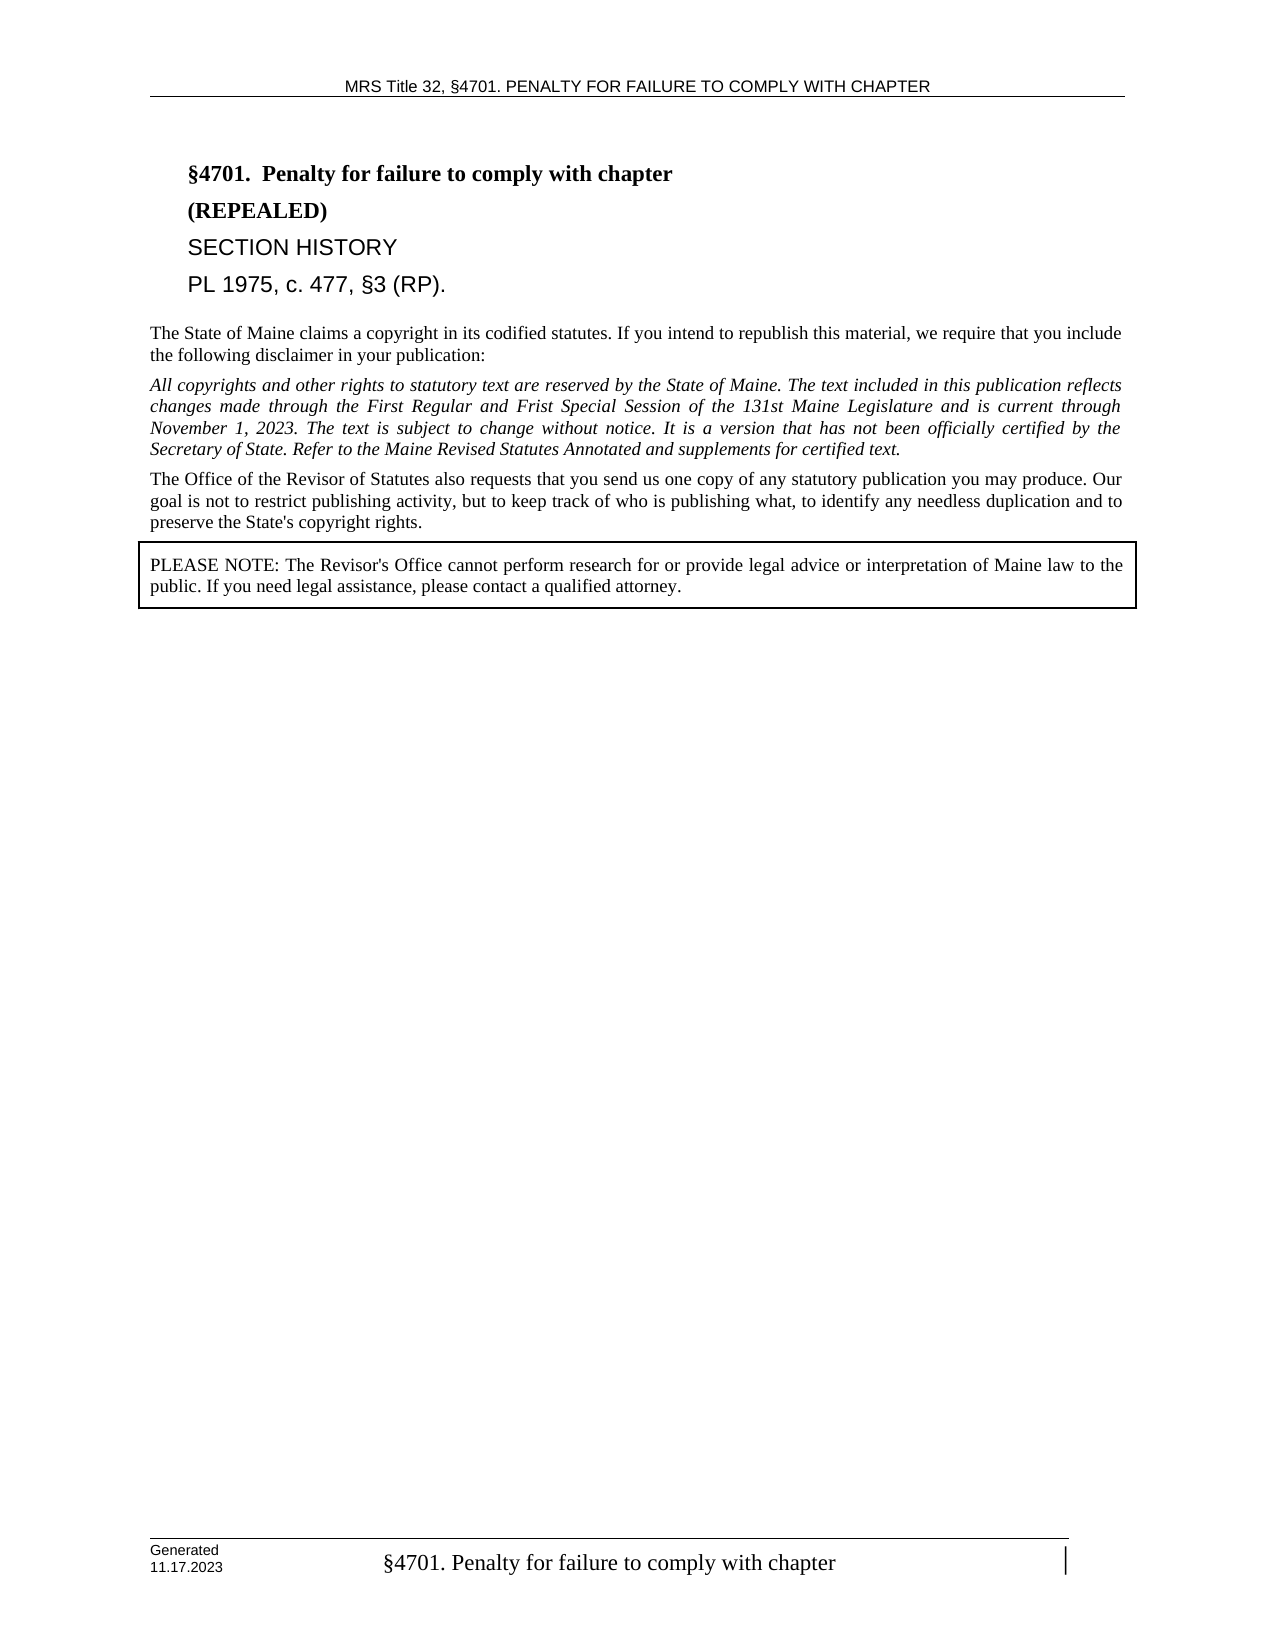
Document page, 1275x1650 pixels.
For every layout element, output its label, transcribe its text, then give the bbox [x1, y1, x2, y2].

text The State of Maine claims a copyright in its codified statutes. If you intend to republish this material, we require that you include the following disclaimer in your publication: [150, 322, 1125, 365]
text PL 1975, c. 477, §3 (RP). [187, 271, 1125, 297]
text SECTION HISTORY [187, 234, 1125, 260]
text §4701. Penalty for failure to comply with chapter [187, 160, 1125, 187]
text The Office of the Revisor of Statutes also requests that you send us one copy of any statutory publication you may produce. Our goal is not to restrict publishing activity, but to keep track of who is publishing what, to identify any needless duplication and to preserve the State's copyright rights. [150, 468, 1125, 533]
text All copyrights and other rights to statutory text are reserved by the State of Maine. The text included in this publication reflects changes made through the First Regular and Frist Special Session of the 131st Maine Legislature and is current through November 1, 2023 . The text is subject to change without notice. It is a version that has not been officially certified by the Secretary of State. Refer to the Maine Revised Statutes Annotated and supplements for certified text. [150, 373, 1125, 460]
text (REPEALED) [187, 197, 1125, 223]
text PLEASE NOTE: The Revisor's Office cannot perform research for or provide legal advice or interpretation of Maine law to the public. If you need legal assistance, please contact a qualified attorney. [140, 543, 1135, 607]
